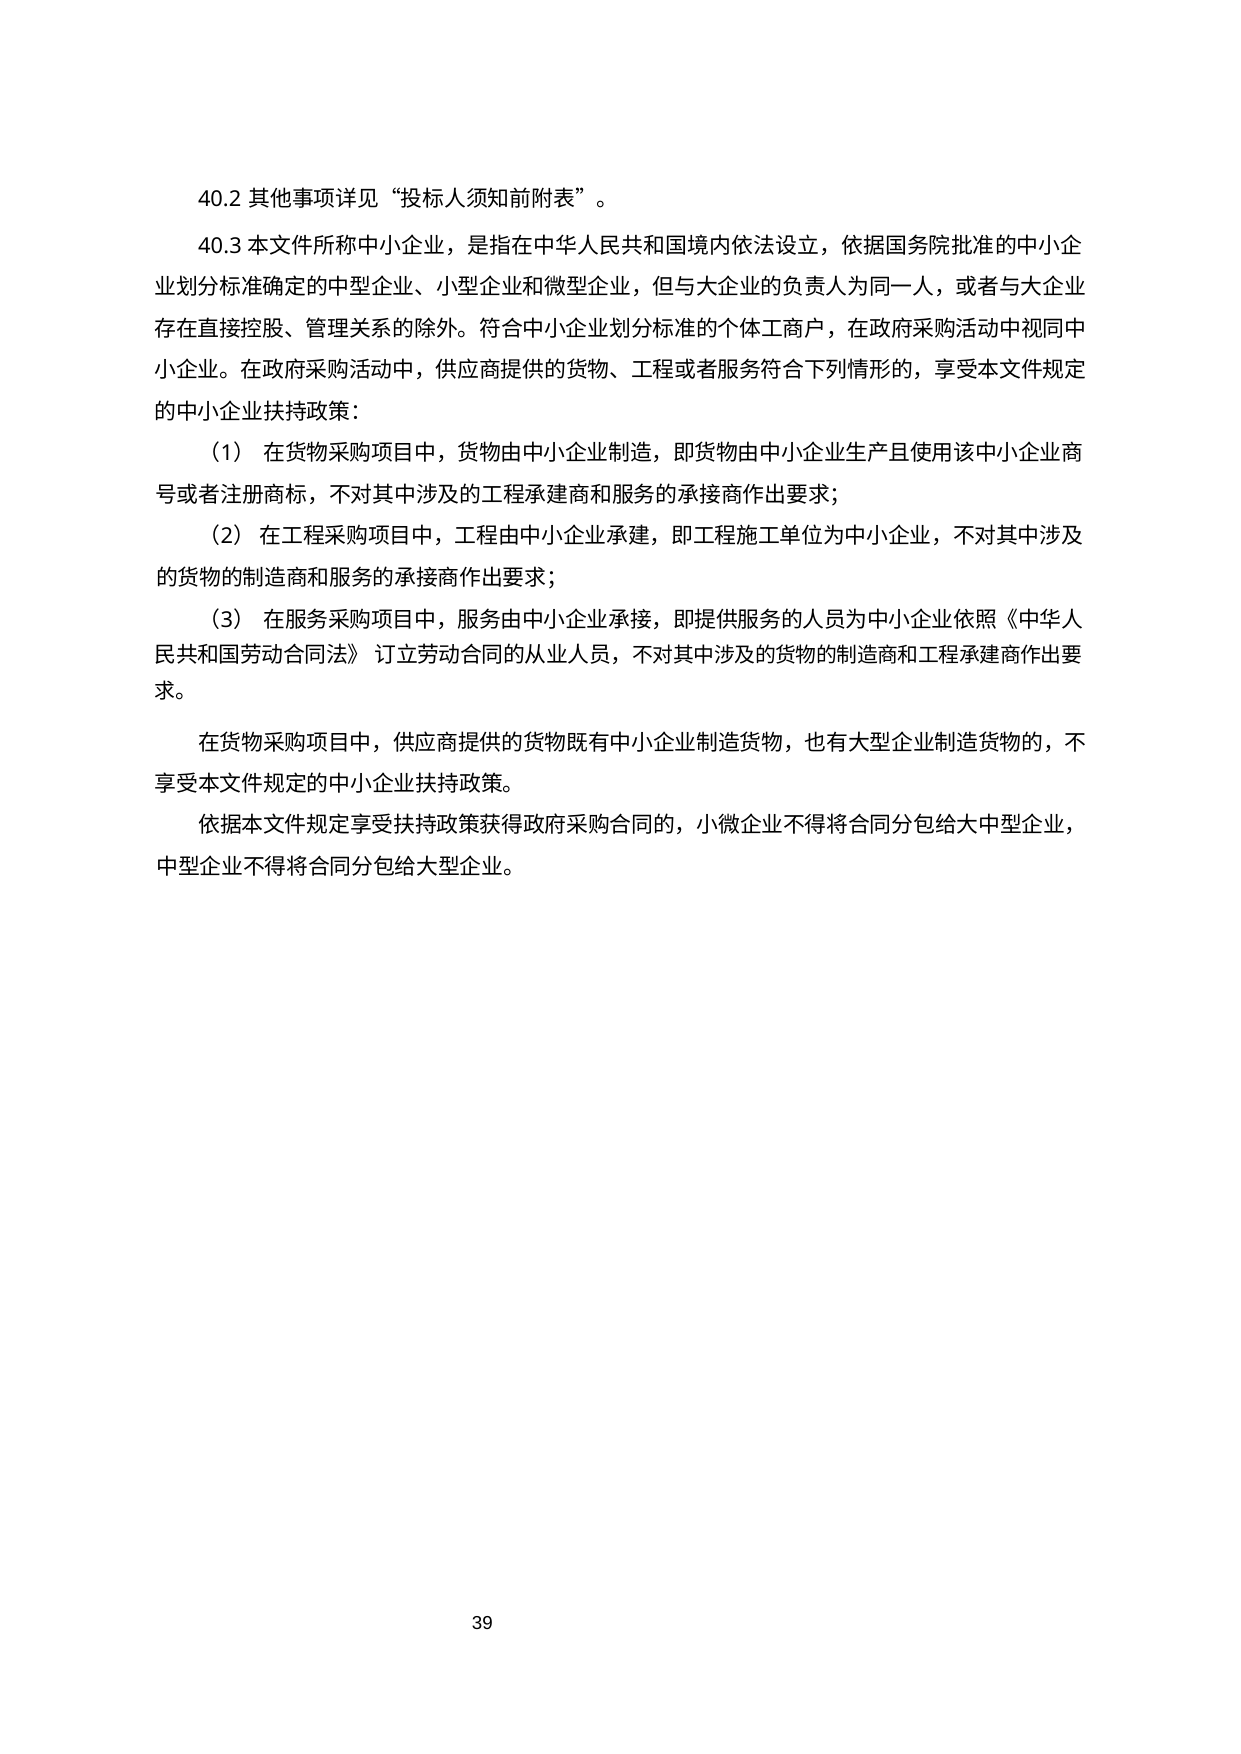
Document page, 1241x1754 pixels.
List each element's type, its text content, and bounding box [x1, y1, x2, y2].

text 40.3 本文件所称中小企业，是指在中华人民共和国境内依法设立，依据国务院批准的中小企 业划分标准确定的中型企业、小型企业和微型企业，但与大企业的负责人为同一人，或者与大企业 存在直接控股、管理关系的除外。符合中小企业划分标准的个体工商户，在政府采购活动中视同中 小企业。在政府采购活动中，供应商提供的货物、工程或者服务符合下列情形的，享受本文件规定 的中小企业扶持政策： [154, 228, 1087, 425]
text 40.2 其他事项详见“投标人须知前附表”。 [154, 188, 1089, 212]
text （3） 在服务采购项目中，服务由中小企业承接，即提供服务的人员为中小企业依照《中华人 民共和国劳动合同法》 订立劳动合同的从业人员，不对其中涉及的货物的制造商和工程承建商作出要 求。 [154, 602, 1087, 705]
text （2） 在工程采购项目中，工程由中小企业承建，即工程施工单位为中小企业，不对其中涉及 的货物的制造商和服务的承接商作出要求； [156, 518, 1087, 592]
text （1） 在货物采购项目中，货物由中小企业制造，即货物由中小企业生产且使用该中小企业商 号或者注册商标，不对其中涉及的工程承建商和服务的承接商作出要求； [155, 435, 1087, 508]
text 依据本文件规定享受扶持政策获得政府采购合同的，小微企业不得将合同分包给大中型企业， 中型企业不得将合同分包给大型企业。 [156, 807, 1089, 881]
text 在货物采购项目中，供应商提供的货物既有中小企业制造货物，也有大型企业制造货物的，不 享受本文件规定的中小企业扶持政策。 [154, 724, 1087, 798]
